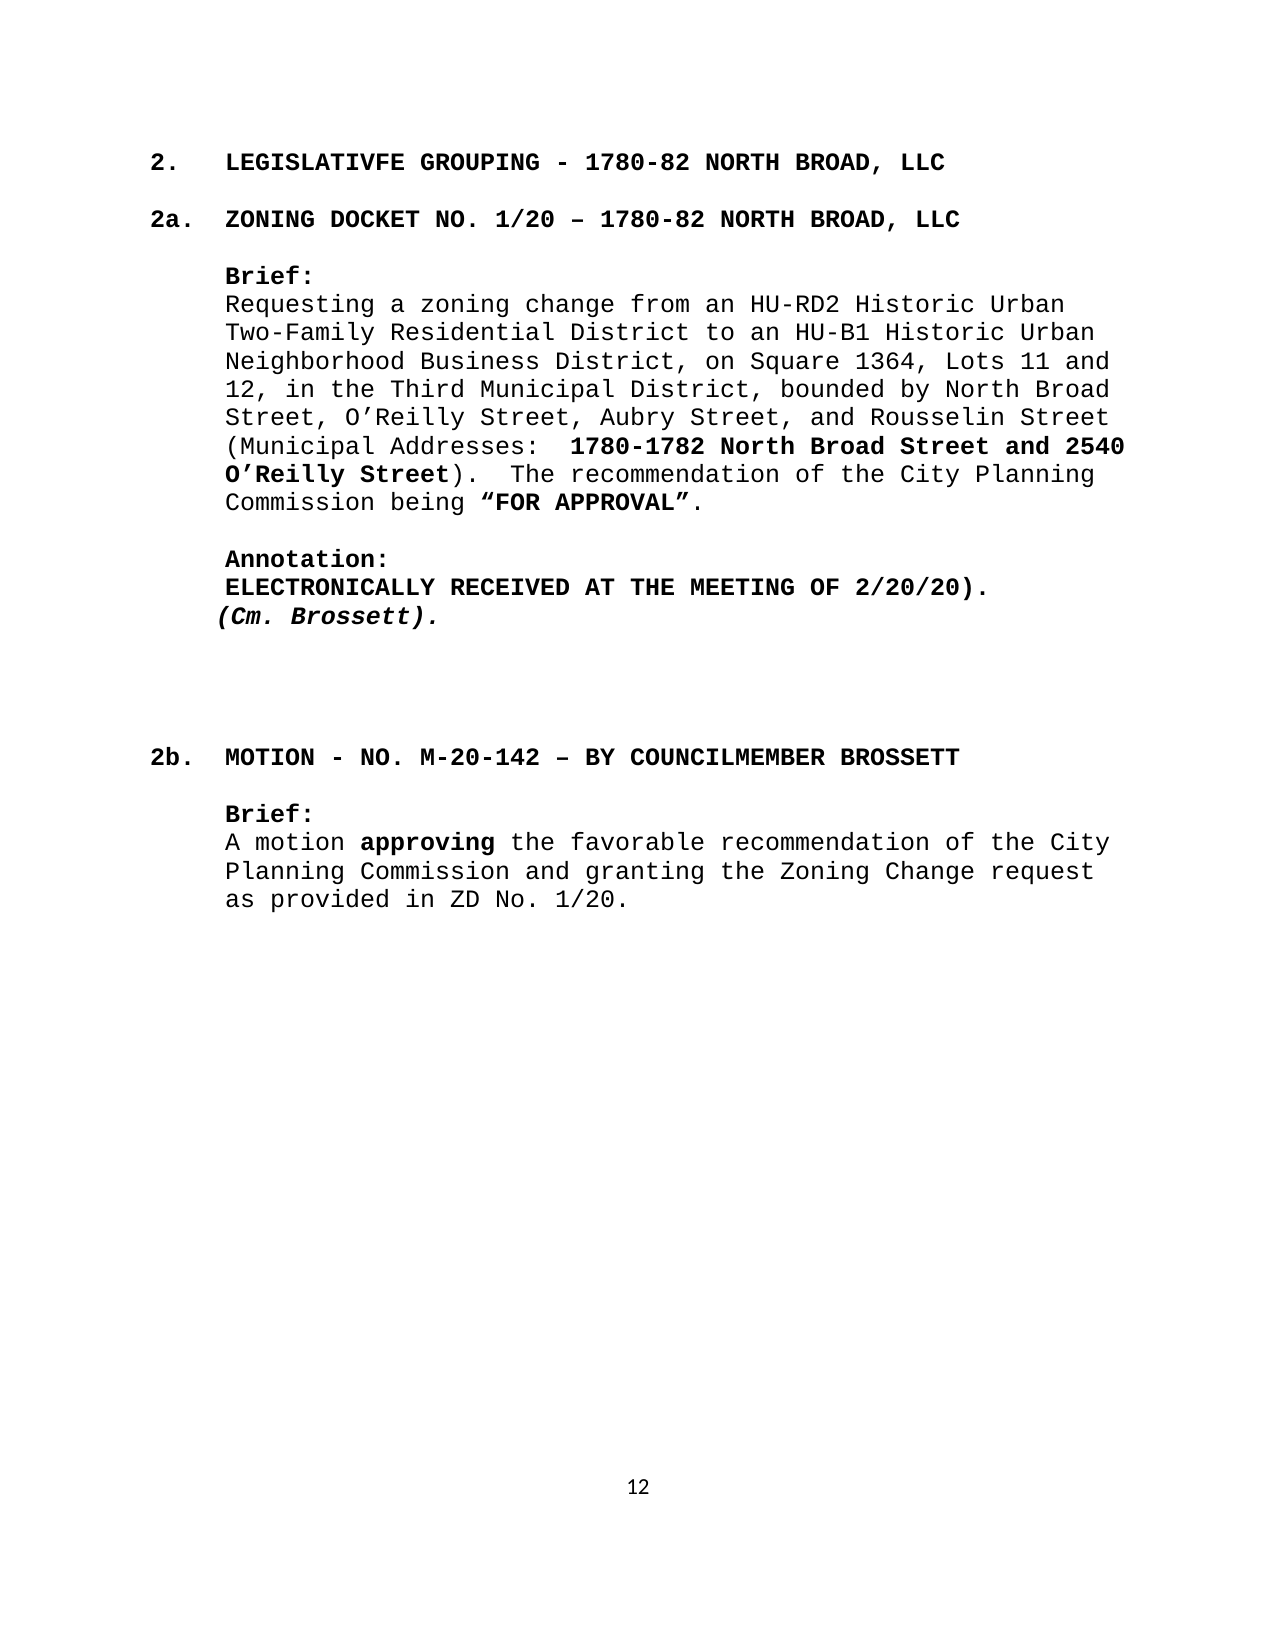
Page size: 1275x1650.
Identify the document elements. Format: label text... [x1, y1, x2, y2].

text Brief: [225, 802, 1125, 830]
text Requesting a zoning change from an HU-RD2 Historic Urban Two-Family Residential District to an HU-B1 Historic Urban Neighborhood Business District, on Square 1364, Lots 11 and 12, in the Third Municipal District, bounded by North Broad Street, O’Reilly Street, Aubry Street, and Rousselin Street (Municipal Addresses: 1780-1782 North Broad Street and 2540 O’Reilly Street). The recommendation of the City Planning Commission being “FOR APPROVAL”. [225, 292, 1125, 518]
text ELECTRONICALLY RECEIVED AT THE MEETING OF 2/20/20). [225, 575, 1125, 603]
text A motion approving the favorable recommendation of the City Planning Commission and granting the Zoning Change request as provided in ZD No. 1/20. [225, 830, 1125, 915]
text (Cm. Brossett). [150, 603, 1125, 632]
list 2a. ZONING DOCKET NO. 1/20 – 1780-82 NORTH BROAD, LLC [150, 207, 1125, 235]
text 2b. MOTION - NO. M-20-142 – BY COUNCILMEMBER BROSSETT [150, 745, 1125, 773]
text Brief: [225, 263, 1125, 292]
list LEGISLATIVFE GROUPING - 1780-82 NORTH BROAD, LLC [150, 150, 1125, 178]
text Annotation: [150, 547, 1125, 575]
